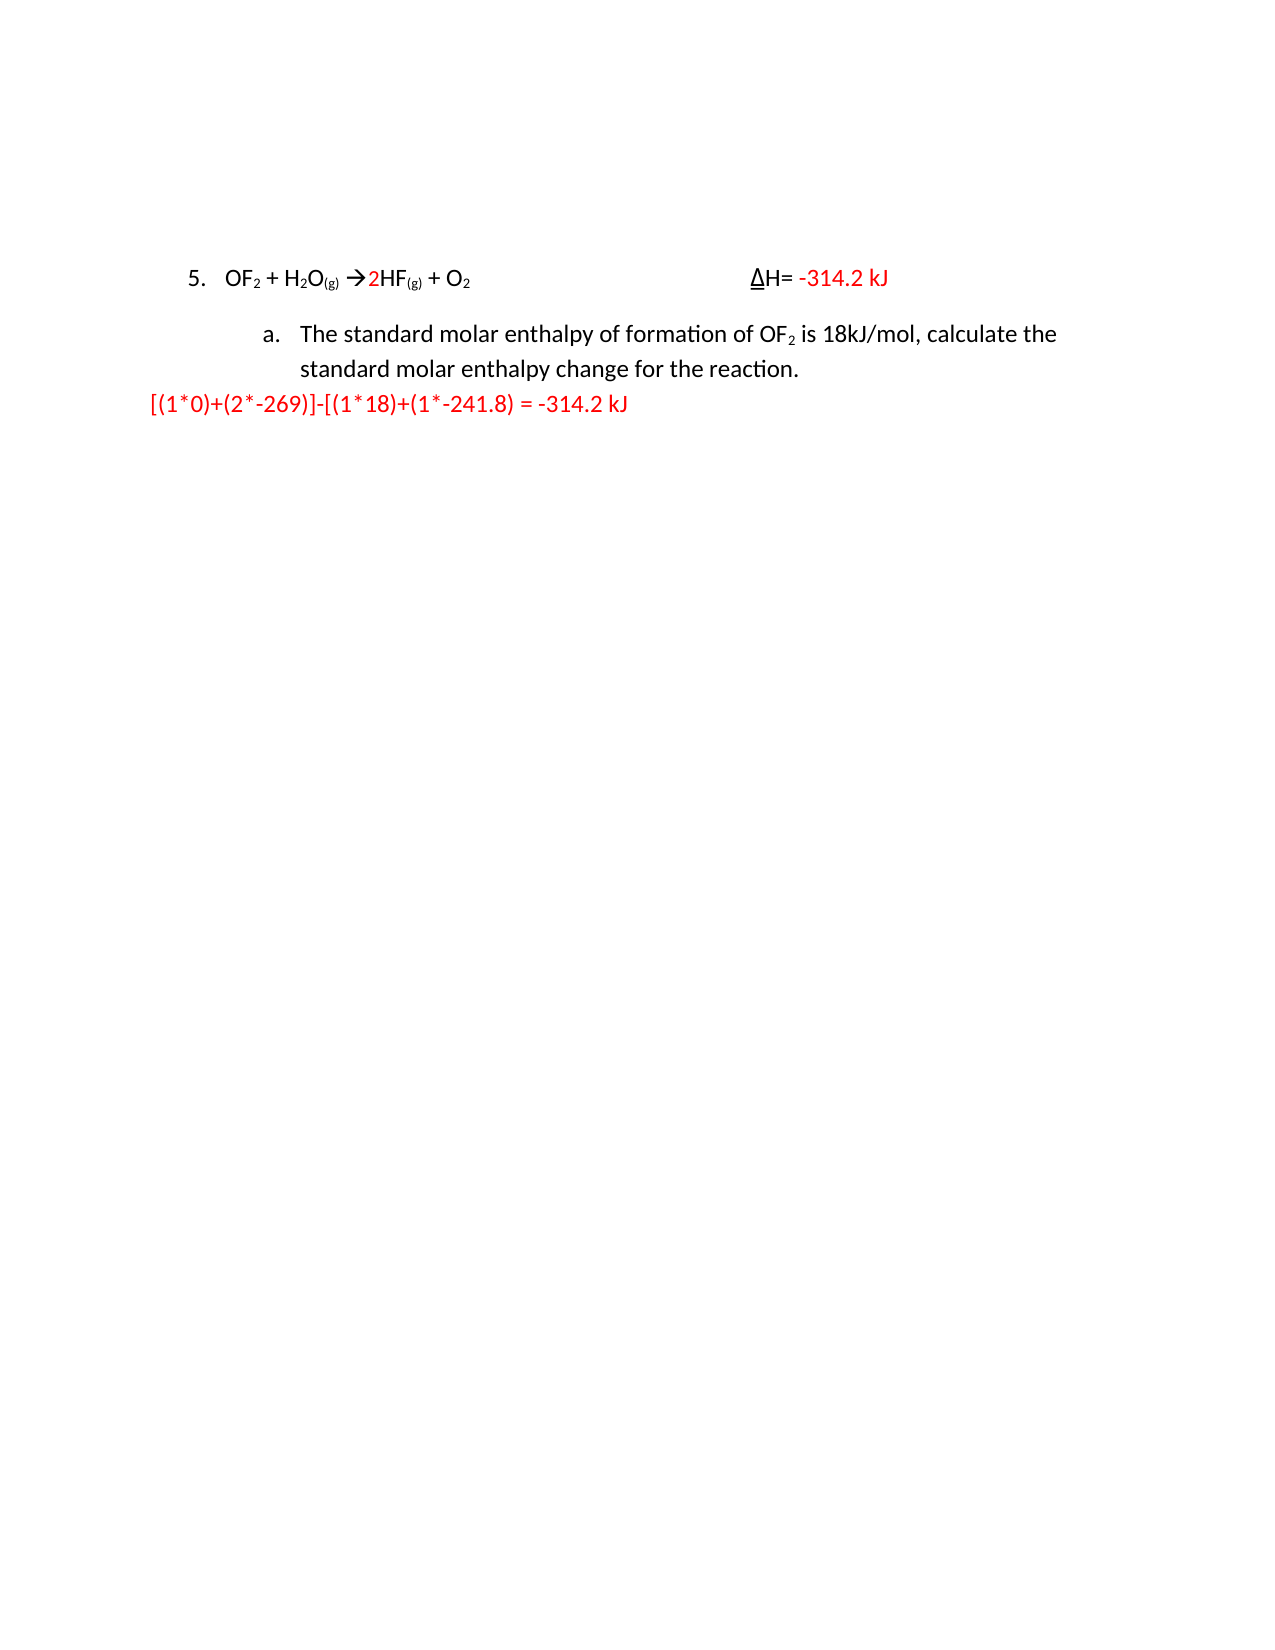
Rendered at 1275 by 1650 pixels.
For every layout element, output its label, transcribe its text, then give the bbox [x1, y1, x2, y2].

list The standard molar enthalpy of formation of OF2 is 18kJ/mol, calculate the standard molar enthalpy change for the reaction. [262, 318, 1125, 384]
text [(1*0)+(2*-269)]-[(1*18)+(1*-241.8) = -314.2 kJ [150, 388, 1125, 419]
list OF2 + H2O(g) 2HF(g) + O2 ⍙H= -314.2 kJ [187, 262, 1125, 293]
